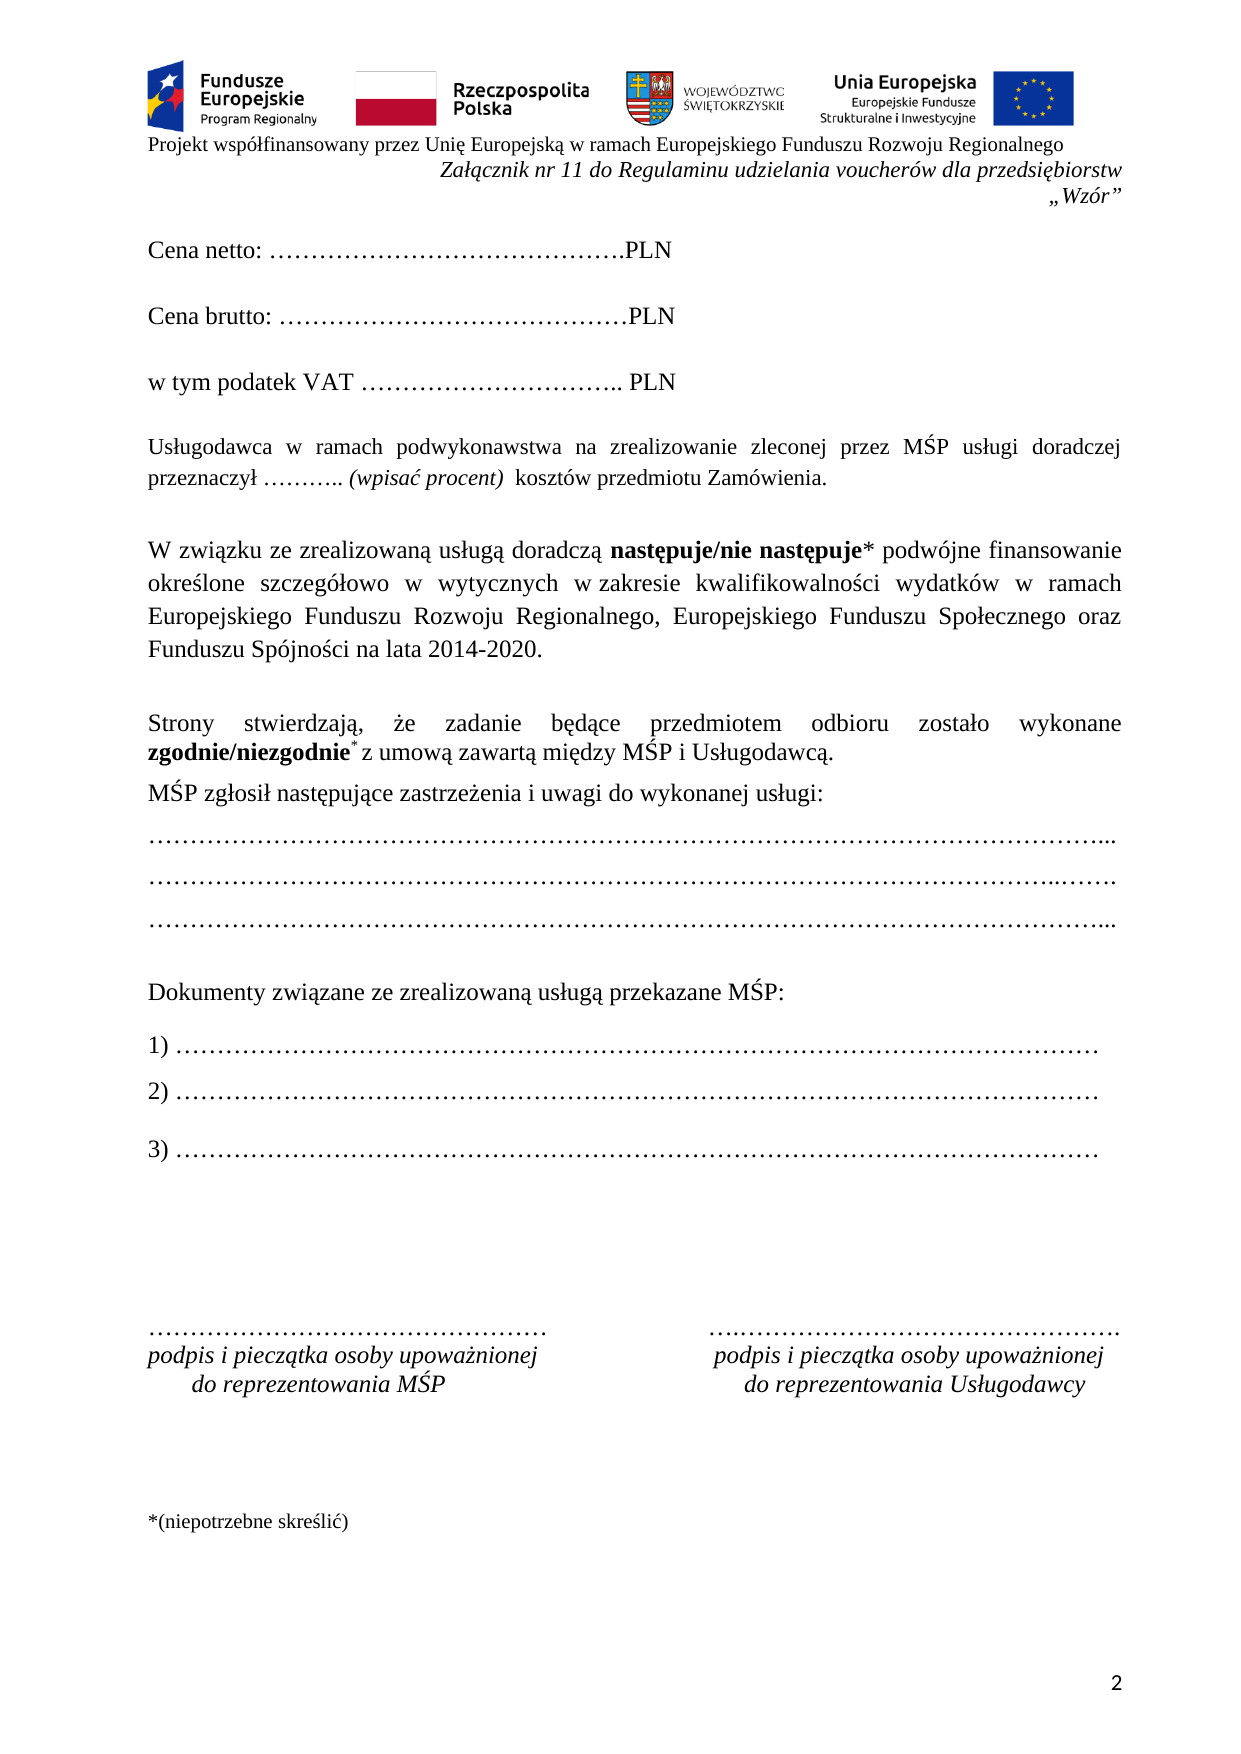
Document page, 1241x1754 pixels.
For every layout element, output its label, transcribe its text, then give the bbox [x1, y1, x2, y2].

list 1) ………………………………………………………………………………………………… [148, 1031, 1122, 1059]
list 3) ………………………………………………………………………………………………… [148, 1134, 1122, 1163]
picture [626, 60, 784, 132]
list Dokumenty związane ze zrealizowaną usługą przekazane MŚP: [148, 977, 1122, 1006]
text w tym podatek VAT ………………………….. PLN [148, 367, 1122, 396]
text W związku ze zrealizowaną usługą doradczą następuje/nie następuje* podwójne finansowanie określone szczegółowo w wytycznych w zakresie kwalifikowalności wydatków w ramach Europejskiego Funduszu Rozwoju Regionalnego, Europejskiego Funduszu Społecznego oraz Funduszu Spójności na lata 2014-2020. [148, 535, 1122, 663]
picture [147, 60, 317, 132]
text Cena netto: …………………………………….PLN [148, 235, 1122, 263]
list *(niepotrzebne skreślić) [148, 1509, 1122, 1533]
text ………………………………………… ….………………………………………. [148, 1312, 1122, 1341]
list ……………………………………………………………………………………………………... [148, 820, 1122, 848]
list MŚP zgłosił następujące zastrzeżenia i uwagi do wykonanej usługi: [148, 778, 1122, 807]
text podpis i pieczątka osoby upoważnionej podpis i pieczątka osoby upoważnionej do reprezentowania MŚP do reprezentowania Usługodawcy [148, 1341, 1122, 1398]
text Usługodawca w ramach podwykonawstwa na zrealizowanie zleconej przez MŚP usługi doradczej przeznaczył ……….. (wpisać procent) kosztów przedmiotu Zamówienia. [148, 433, 1122, 490]
text Cena brutto: ……………………………………PLN [148, 301, 1122, 330]
picture [355, 60, 589, 132]
list 2) ………………………………………………………………………………………………… [148, 1076, 1122, 1105]
list ……………………………………………………………………………………………………... [148, 904, 1122, 933]
picture [820, 60, 1074, 132]
list Strony stwierdzają, że zadanie będące przedmiotem odbioru zostało wykonane zgodnie/niezgodnie* z umową zawartą między MŚP i Usługodawcą. [148, 708, 1122, 766]
list ………………………………………………………………………………………………..……. [148, 861, 1122, 890]
